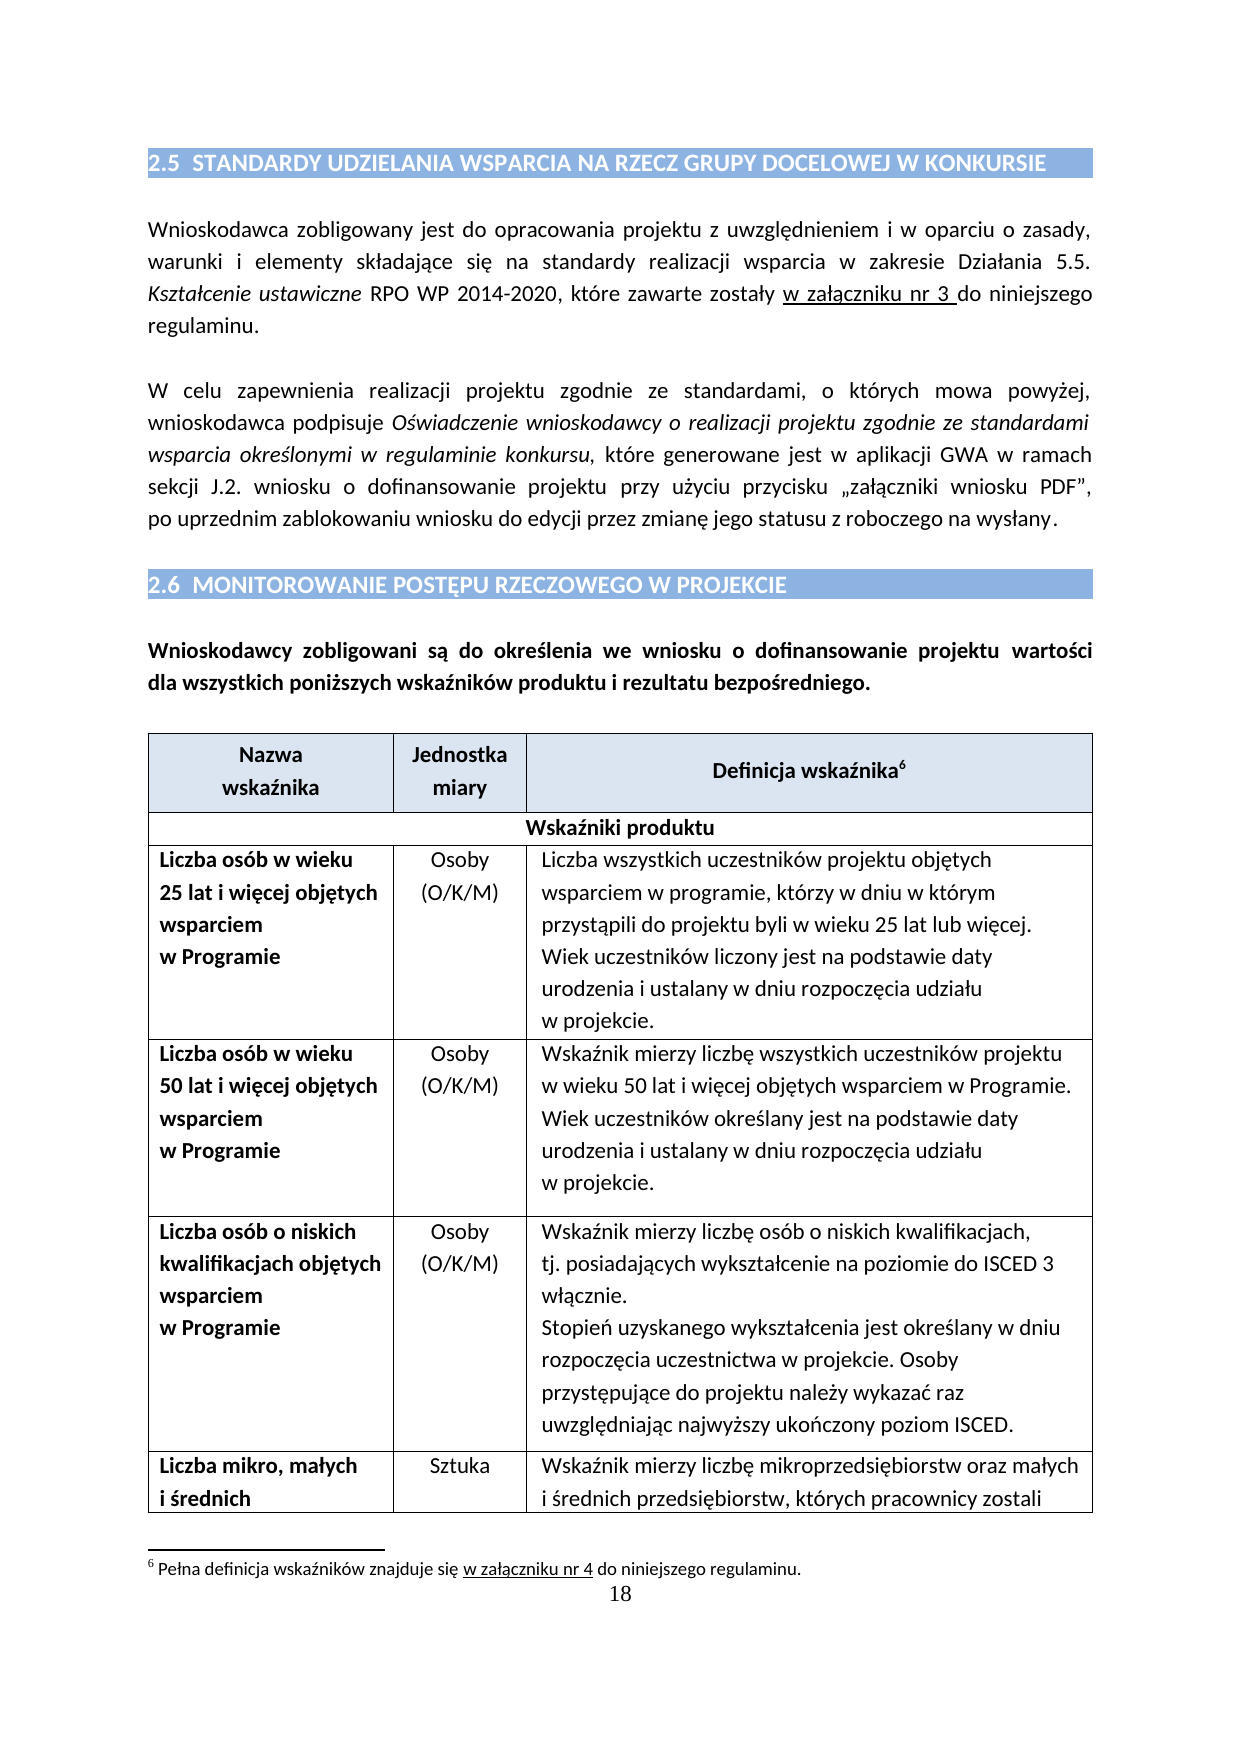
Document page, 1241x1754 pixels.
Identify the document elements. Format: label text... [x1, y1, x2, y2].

table_cell Wskaźnik mierzy liczbę osób o niskich kwalifikacjach, tj. posiadających wykształcenie na poziomie do ISCED 3 włącznie. Stopień uzyskanego wykształcenia jest określany w dniu rozpoczęcia uczestnictwa w projekcie. Osoby przystępujące do projektu należy wykazać raz uwzględniając najwyższy ukończony poziom ISCED. [527, 1217, 1092, 1451]
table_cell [149, 1452, 393, 1512]
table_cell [527, 1452, 1092, 1512]
table_cell Wskaźniki produktu [149, 813, 1092, 844]
table_cell Osoby (O/K/M) [394, 1217, 526, 1451]
table_cell Liczba osób w wieku 25 lat i więcej objętych wsparciem w Programie [149, 846, 393, 1038]
table_cell Liczba osób w wieku 50 lat i więcej objętych wsparciem w Programie [149, 1040, 393, 1216]
table_cell Liczba osób o niskich kwalifikacjach objętych wsparciem w Programie [149, 1217, 393, 1451]
text Wnioskodawcy zobligowani są do określenia we wniosku o dofinansowanie projektu wartości dla wszystkich poniższych wskaźników produktu i rezultatu bezpośredniego. [148, 636, 1093, 696]
table_cell Osoby (O/K/M) [394, 1040, 526, 1216]
table_cell Sztuka [394, 1452, 526, 1512]
list STANDARDY UDZIELANIA WSPARCIA NA RZECZ GRUPY DOCELOWEJ W KONKURSIE [148, 148, 1093, 178]
table_cell Osoby (O/K/M) [394, 846, 526, 1038]
table_header Jednostka miary [394, 734, 526, 812]
table_cell Liczba wszystkich uczestników projektu objętych wsparciem w programie, którzy w dniu w którym przystąpili do projektu byli w wieku 25 lat lub więcej. Wiek uczestników liczony jest na podstawie daty urodzenia i ustalany w dniu rozpoczęcia udziału w projekcie. [527, 846, 1092, 1038]
text W celu zapewnienia realizacji projektu zgodnie ze standardami, o których mowa powyżej, wnioskodawca podpisuje Oświadczenie wnioskodawcy o realizacji projektu zgodnie ze standardami wsparcia określonymi w regulaminie konkursu, które generowane jest w aplikacji GWA w ramach sekcji J.2. wniosku o dofinansowanie projektu przy użyciu przycisku „załączniki wniosku PDF”, po uprzednim zablokowaniu wniosku do edycji przez zmianę jego statusu z roboczego na wysłany. [148, 376, 1093, 532]
table_cell Wskaźnik mierzy liczbę wszystkich uczestników projektu w wieku 50 lat i więcej objętych wsparciem w Programie. Wiek uczestników określany jest na podstawie daty urodzenia i ustalany w dniu rozpoczęcia udziału w projekcie. [527, 1040, 1092, 1216]
table_header Definicja wskaźnika [527, 734, 1092, 812]
table_header Nazwa wskaźnika [149, 734, 393, 812]
text Wnioskodawca zobligowany jest do opracowania projektu z uwzględnieniem i w oparciu o zasady, warunki i elementy składające się na standardy realizacji wsparcia w zakresie Działania 5.5. Kształcenie ustawiczne RPO WP 2014-2020, które zawarte zostały w załączniku nr 3 do niniejszego regulaminu. [148, 215, 1093, 339]
list MONITOROWANIE POSTĘPU RZECZOWEGO W PROJEKCIE [148, 569, 1093, 599]
